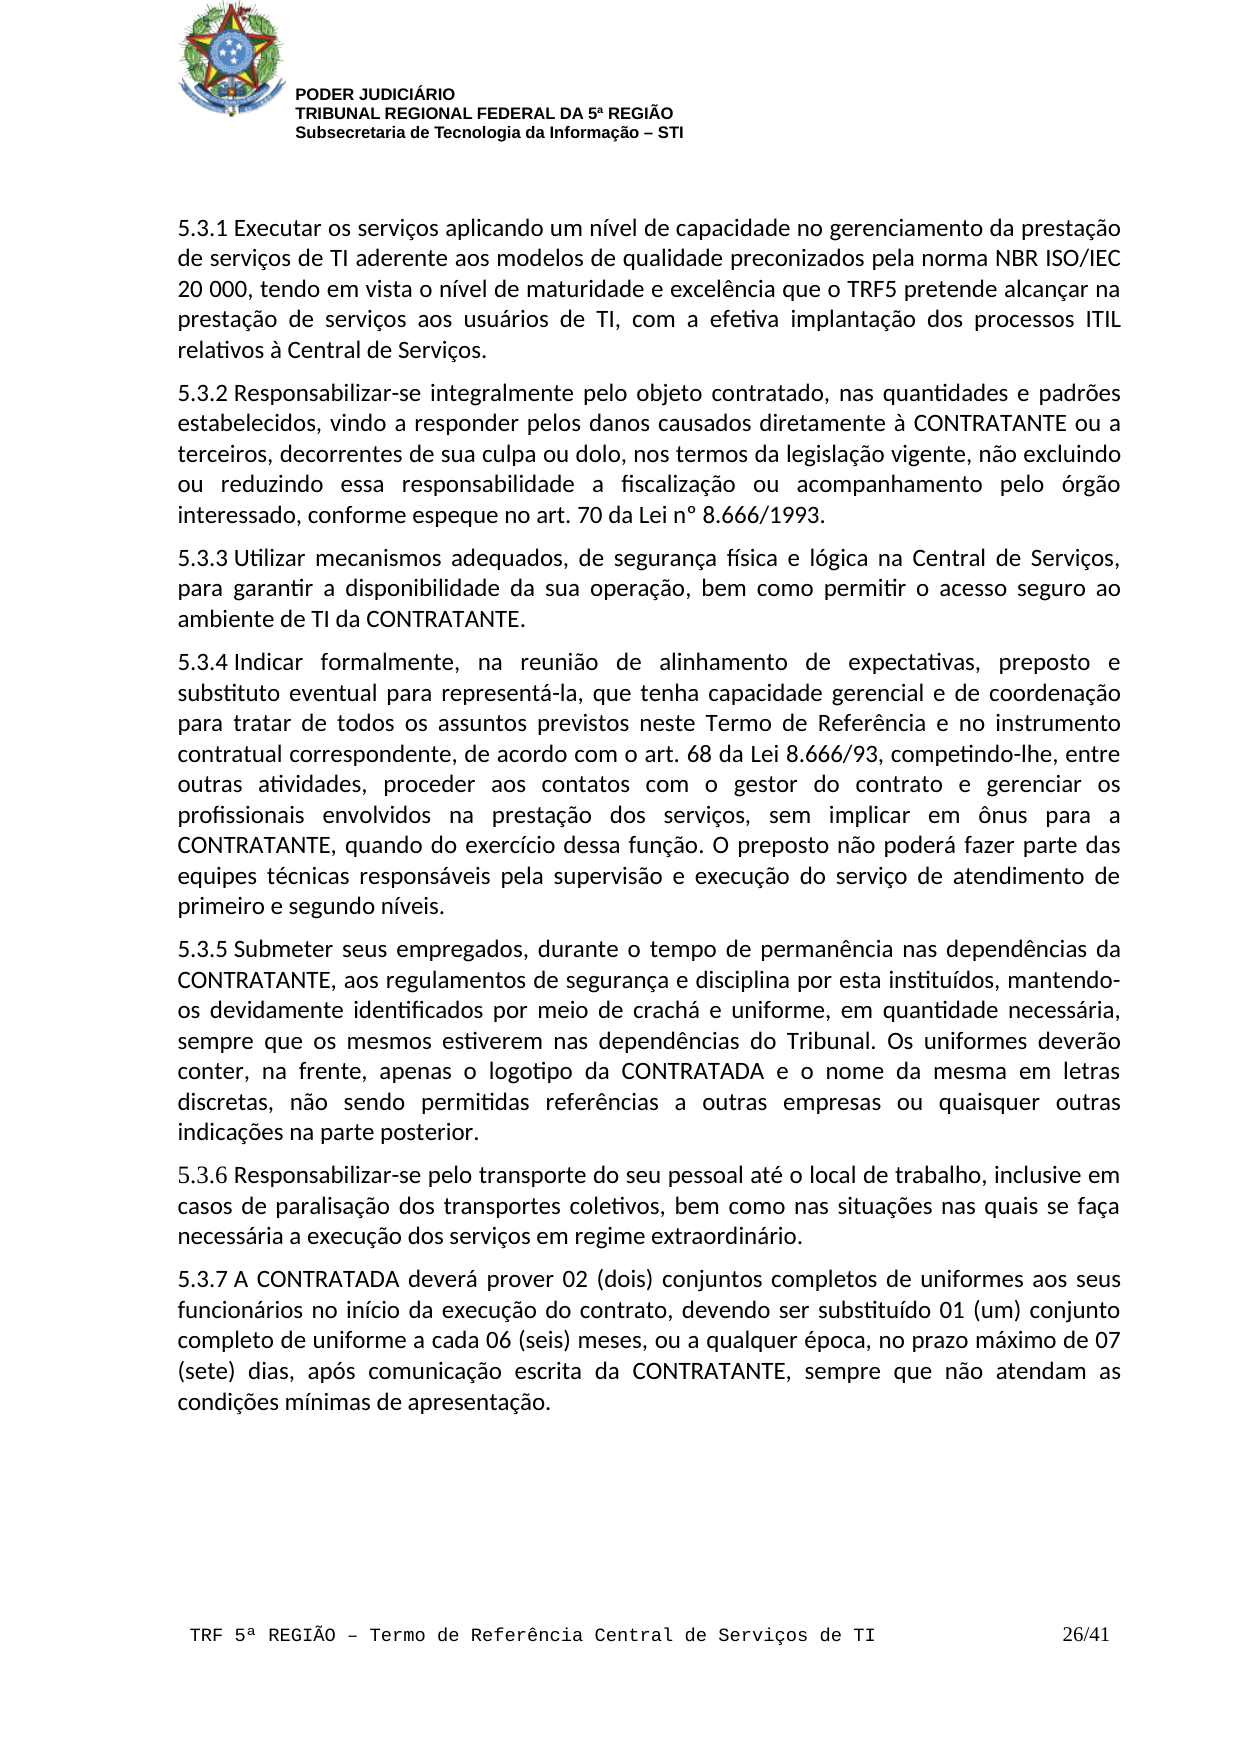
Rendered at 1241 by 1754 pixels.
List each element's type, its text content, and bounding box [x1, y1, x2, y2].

subtitle Executar os serviços aplicando um nível de capacidade no gerenciamento da prestação de serviços de TI aderente aos modelos de qualidade preconizados pela norma NBR ISO/IEC 20 000, tendo em vista o nível de maturidade e excelência que o TRF5 pretende alcançar na prestação de serviços aos usuários de TI, com a efetiva implantação dos processos ITIL relativos à Central de Serviços. [177, 212, 1122, 364]
subtitle Responsabilizar-se pelo transporte do seu pessoal até o local de trabalho, inclusive em casos de paralisação dos transportes coletivos, bem como nas situações nas quais se faça necessária a execução dos serviços em regime extraordinário. [177, 1159, 1122, 1251]
subtitle Submeter seus empregados, durante o tempo de permanência nas dependências da CONTRATANTE, aos regulamentos de segurança e disciplina por esta instituídos, mantendo-os devidamente identificados por meio de crachá e uniforme, em quantidade necessária, sempre que os mesmos estiverem nas dependências do Tribunal. Os uniformes deverão conter, na frente, apenas o logotipo da CONTRATADA e o nome da mesma em letras discretas, não sendo permitidas referências a outras empresas ou quaisquer outras indicações na parte posterior. [177, 933, 1122, 1147]
subtitle Utilizar mecanismos adequados, de segurança física e lógica na Central de Serviços, para garantir a disponibilidade da sua operação, bem como permitir o acesso seguro ao ambiente de TI da CONTRATANTE. [177, 542, 1122, 634]
subtitle A CONTRATADA deverá prover 02 (dois) conjuntos completos de uniformes aos seus funcionários no início da execução do contrato, devendo ser substituído 01 (um) conjunto completo de uniforme a cada 06 (seis) meses, ou a qualquer época, no prazo máximo de 07 (sete) dias, após comunicação escrita da CONTRATANTE, sempre que não atendam as condições mínimas de apresentação. [177, 1263, 1122, 1416]
subtitle Indicar formalmente, na reunião de alinhamento de expectativas, preposto e substituto eventual para representá-la, que tenha capacidade gerencial e de coordenação para tratar de todos os assuntos previstos neste Termo de Referência e no instrumento contratual correspondente, de acordo com o art. 68 da Lei 8.666/93, competindo-lhe, entre outras atividades, proceder aos contatos com o gestor do contrato e gerenciar os profissionais envolvidos na prestação dos serviços, sem implicar em ônus para a CONTRATANTE, quando do exercício dessa função. O preposto não poderá fazer parte das equipes técnicas responsáveis pela supervisão e execução do serviço de atendimento de primeiro e segundo níveis. [177, 646, 1122, 921]
subtitle Responsabilizar-se integralmente pelo objeto contratado, nas quantidades e padrões estabelecidos, vindo a responder pelos danos causados diretamente à CONTRATANTE ou a terceiros, decorrentes de sua culpa ou dolo, nos termos da legislação vigente, não excluindo ou reduzindo essa responsabilidade a fiscalização ou acompanhamento pelo órgão interessado, conforme espeque no art. 70 da Lei nº 8.666/1993. [177, 377, 1122, 529]
